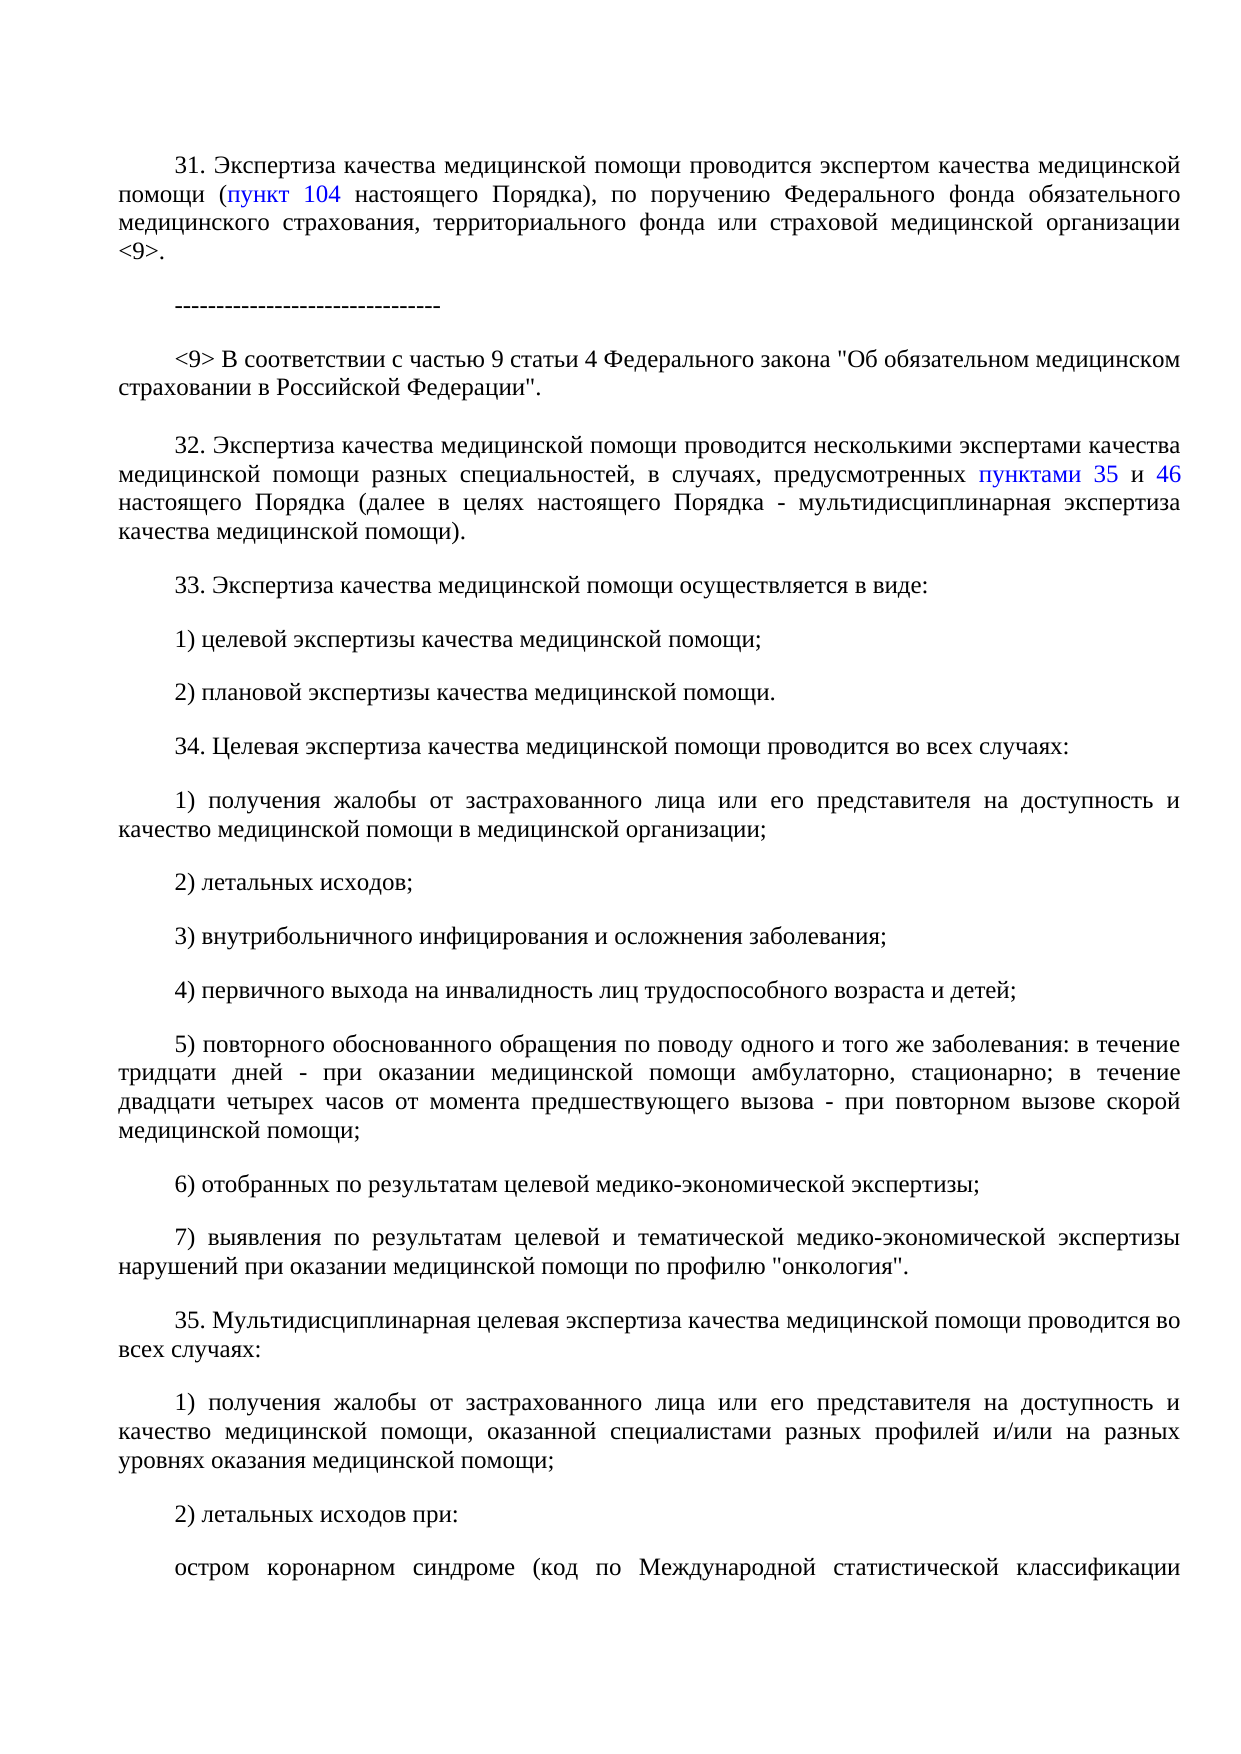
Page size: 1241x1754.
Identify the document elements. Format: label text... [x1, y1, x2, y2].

text 6) отобранных по результатам целевой медико-экономической экспертизы; [118, 1169, 1181, 1197]
text -------------------------------- [118, 290, 1181, 319]
text 1) получения жалобы от застрахованного лица или его представителя на доступность и качество медицинской помощи в медицинской организации; [118, 785, 1181, 842]
text 2) летальных исходов; [118, 867, 1181, 896]
text 33. Экспертиза качества медицинской помощи осуществляется в виде: [118, 570, 1181, 599]
text 32. Экспертиза качества медицинской помощи проводится несколькими экспертами качества медицинской помощи разных специальностей, в случаях, предусмотренных пунктами 35 и 46 настоящего Порядка (далее в целях настоящего Порядка - мультидисциплинарная экспертиза качества медицинской помощи). [118, 430, 1181, 545]
text 34. Целевая экспертиза качества медицинской помощи проводится во всех случаях: [118, 731, 1181, 760]
text 2) плановой экспертизы качества медицинской помощи. [118, 677, 1181, 706]
text 7) выявления по результатам целевой и тематической медико-экономической экспертизы нарушений при оказании медицинской помощи по профилю "онкология". [118, 1222, 1181, 1280]
text 1) целевой экспертизы качества медицинской помощи; [118, 624, 1181, 652]
text <9> В соответствии с частью 9 статьи 4 Федерального закона "Об обязательном медицинском страховании в Российской Федерации". [118, 344, 1181, 401]
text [118, 1552, 1181, 1581]
text 2) летальных исходов при: [118, 1499, 1181, 1527]
text 3) внутрибольничного инфицирования и осложнения заболевания; [118, 921, 1181, 950]
text 4) первичного выхода на инвалидность лиц трудоспособного возраста и детей; [118, 975, 1181, 1004]
text 5) повторного обоснованного обращения по поводу одного и того же заболевания: в течение тридцати дней - при оказании медицинской помощи амбулаторно, стационарно; в течение двадцати четырех часов от момента предшествующего вызова - при повторном вызове скорой медицинской помощи; [118, 1029, 1181, 1144]
text 31. Экспертиза качества медицинской помощи проводится экспертом качества медицинской помощи (пункт 104 настоящего Порядка), по поручению Федерального фонда обязательного медицинского страхования, территориального фонда или страховой медицинской организации <9>. [118, 150, 1181, 265]
text 1) получения жалобы от застрахованного лица или его представителя на доступность и качество медицинской помощи, оказанной специалистами разных профилей и/или на разных уровнях оказания медицинской помощи; [118, 1387, 1181, 1474]
text 35. Мультидисциплинарная целевая экспертиза качества медицинской помощи проводится во всех случаях: [118, 1305, 1181, 1362]
